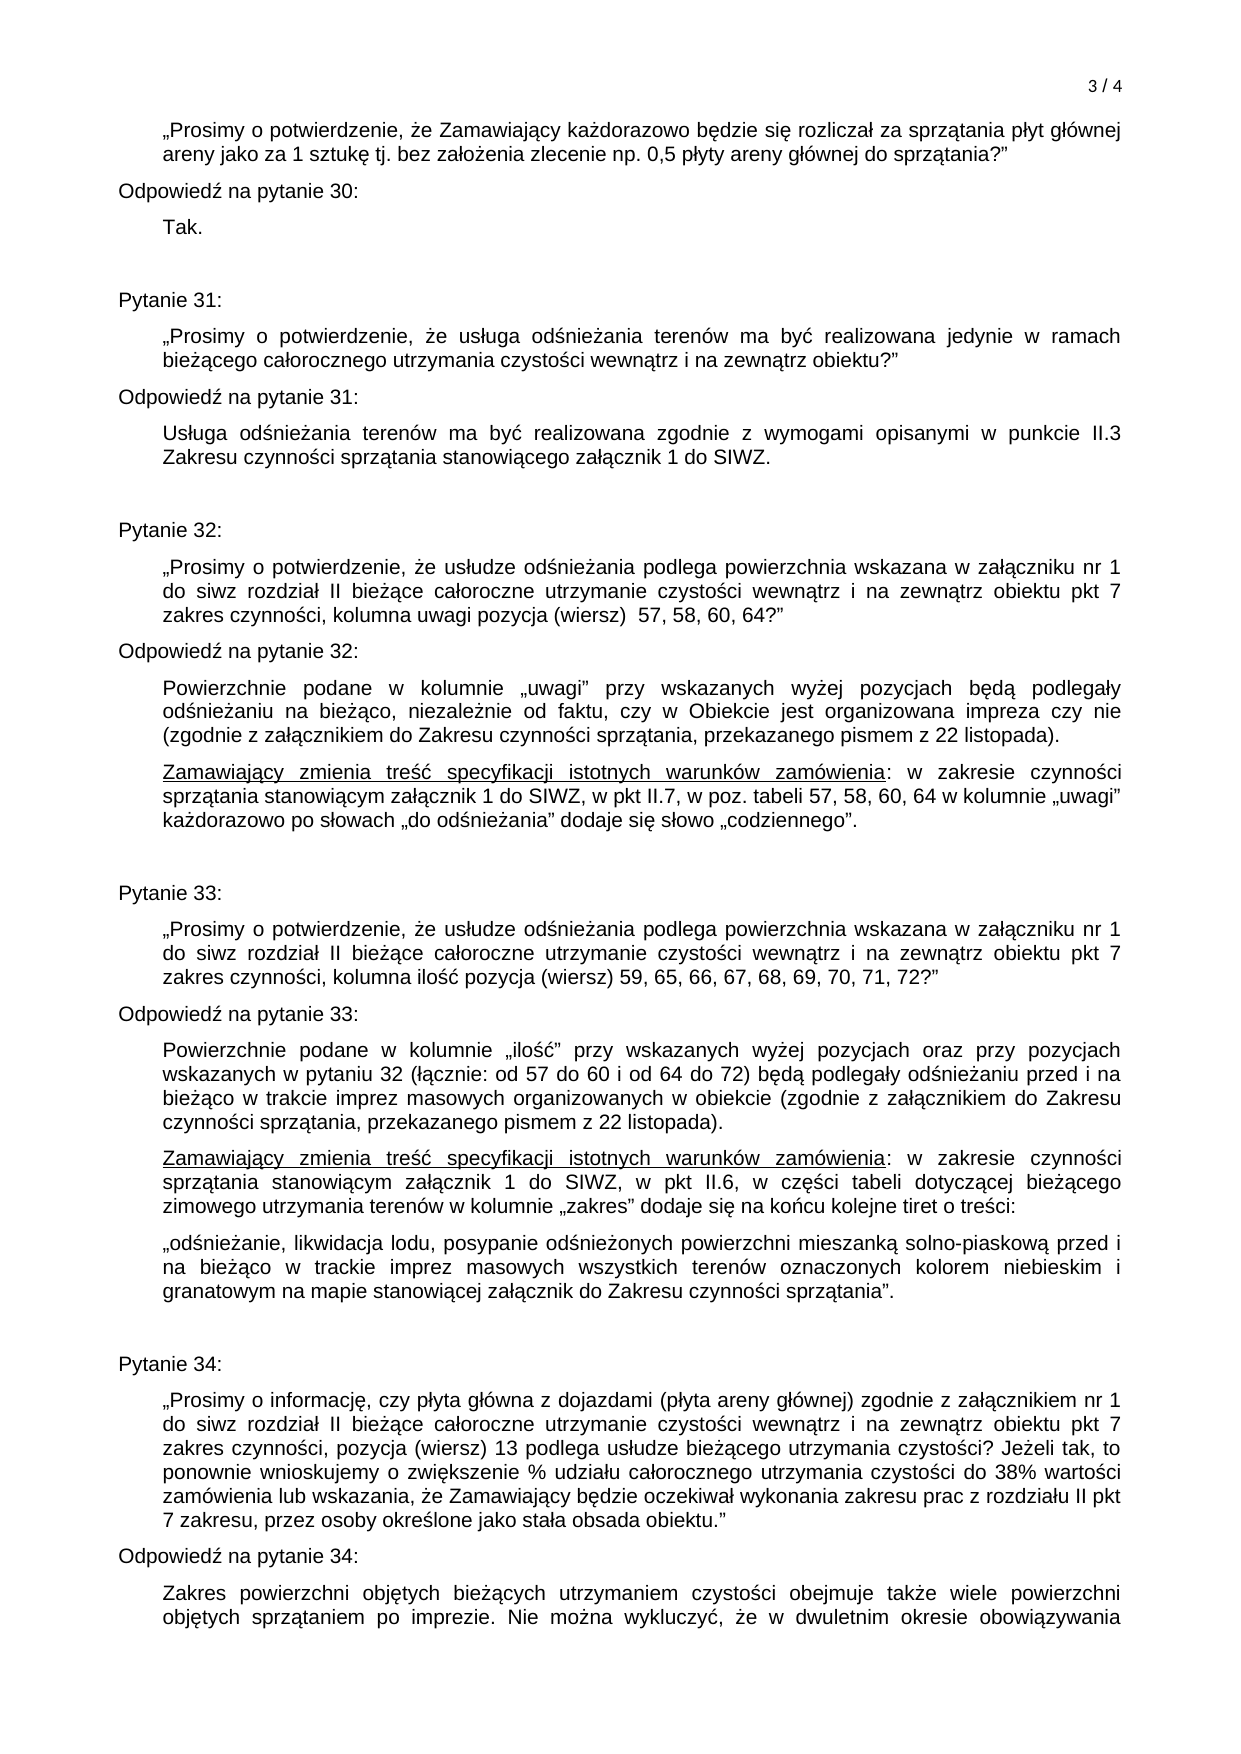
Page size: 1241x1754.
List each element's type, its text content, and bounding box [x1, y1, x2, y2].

text Pytanie 31: [118, 288, 1122, 312]
text „odśnieżanie, likwidacja lodu, posypanie odśnieżonych powierzchni mieszanką solno-piaskową przed i na bieżąco w trackie imprez masowych wszystkich terenów oznaczonych kolorem niebieskim i granatowym na mapie stanowiącej załącznik do Zakresu czynności sprzątania”. [162, 1231, 1122, 1302]
text Pytanie 33: [118, 881, 1122, 904]
text Zamawiający zmienia treść specyfikacji istotnych warunków zamówienia: w zakresie czynności sprzątania stanowiącym załącznik 1 do SIWZ, w pkt II.6, w części tabeli dotyczącej bieżącego zimowego utrzymania terenów w kolumnie „zakres” dodaje się na końcu kolejne tiret o treści: [162, 1146, 1122, 1218]
text „Prosimy o informację, czy płyta główna z dojazdami (płyta areny głównej) zgodnie z załącznikiem nr 1 do siwz rozdział II bieżące całoroczne utrzymanie czystości wewnątrz i na zewnątrz obiektu pkt 7 zakres czynności, pozycja (wiersz) 13 podlega usłudze bieżącego utrzymania czystości? Jeżeli tak, to ponownie wnioskujemy o zwiększenie % udziału całorocznego utrzymania czystości do 38% wartości zamówienia lub wskazania, że Zamawiający będzie oczekiwał wykonania zakresu prac z rozdziału II pkt 7 zakresu, przez osoby określone jako stała obsada obiektu.” [162, 1388, 1122, 1532]
text Powierzchnie podane w kolumnie „uwagi” przy wskazanych wyżej pozycjach będą podlegały odśnieżaniu na bieżąco, niezależnie od faktu, czy w Obiekcie jest organizowana impreza czy nie (zgodnie z załącznikiem do Zakresu czynności sprzątania, przekazanego pismem z 22 listopada). [162, 675, 1122, 747]
text Odpowiedź na pytanie 33: [118, 1001, 1122, 1025]
text „Prosimy o potwierdzenie, że usłudze odśnieżania podlega powierzchnia wskazana w załączniku nr 1 do siwz rozdział II bieżące całoroczne utrzymanie czystości wewnątrz i na zewnątrz obiektu pkt 7 zakres czynności, kolumna uwagi pozycja (wiersz) 57, 58, 60, 64?” [162, 554, 1122, 626]
text „Prosimy o potwierdzenie, że usłudze odśnieżania podlega powierzchnia wskazana w załączniku nr 1 do siwz rozdział II bieżące całoroczne utrzymanie czystości wewnątrz i na zewnątrz obiektu pkt 7 zakres czynności, kolumna ilość pozycja (wiersz) 59, 65, 66, 67, 68, 69, 70, 71, 72?” [162, 917, 1122, 989]
text Zamawiający zmienia treść specyfikacji istotnych warunków zamówienia: w zakresie czynności sprzątania stanowiącym załącznik 1 do SIWZ, w pkt II.7, w poz. tabeli 57, 58, 60, 64 w kolumnie „uwagi” każdorazowo po słowach „do odśnieżania” dodaje się słowo „codziennego”. [162, 760, 1122, 832]
text Odpowiedź na pytanie 32: [118, 639, 1122, 663]
text „Prosimy o potwierdzenie, że Zamawiający każdorazowo będzie się rozliczał za sprzątania płyt głównej areny jako za 1 sztukę tj. bez założenia zlecenie np. 0,5 płyty areny głównej do sprzątania?” [162, 118, 1122, 166]
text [162, 1581, 1122, 1628]
text Tak. [162, 215, 1122, 239]
text Pytanie 32: [118, 518, 1122, 542]
text Odpowiedź na pytanie 31: [118, 385, 1122, 409]
text „Prosimy o potwierdzenie, że usługa odśnieżania terenów ma być realizowana jedynie w ramach bieżącego całorocznego utrzymania czystości wewnątrz i na zewnątrz obiektu?” [162, 324, 1122, 372]
text Pytanie 34: [118, 1351, 1122, 1375]
text Odpowiedź na pytanie 30: [118, 178, 1122, 202]
text Powierzchnie podane w kolumnie „ilość” przy wskazanych wyżej pozycjach oraz przy pozycjach wskazanych w pytaniu 32 (łącznie: od 57 do 60 i od 64 do 72) będą podlegały odśnieżaniu przed i na bieżąco w trakcie imprez masowych organizowanych w obiekcie (zgodnie z załącznikiem do Zakresu czynności sprzątania, przekazanego pismem z 22 listopada). [162, 1038, 1122, 1134]
text Usługa odśnieżania terenów ma być realizowana zgodnie z wymogami opisanymi w punkcie II.3 Zakresu czynności sprzątania stanowiącego załącznik 1 do SIWZ. [162, 421, 1122, 469]
text Odpowiedź na pytanie 34: [118, 1544, 1122, 1568]
